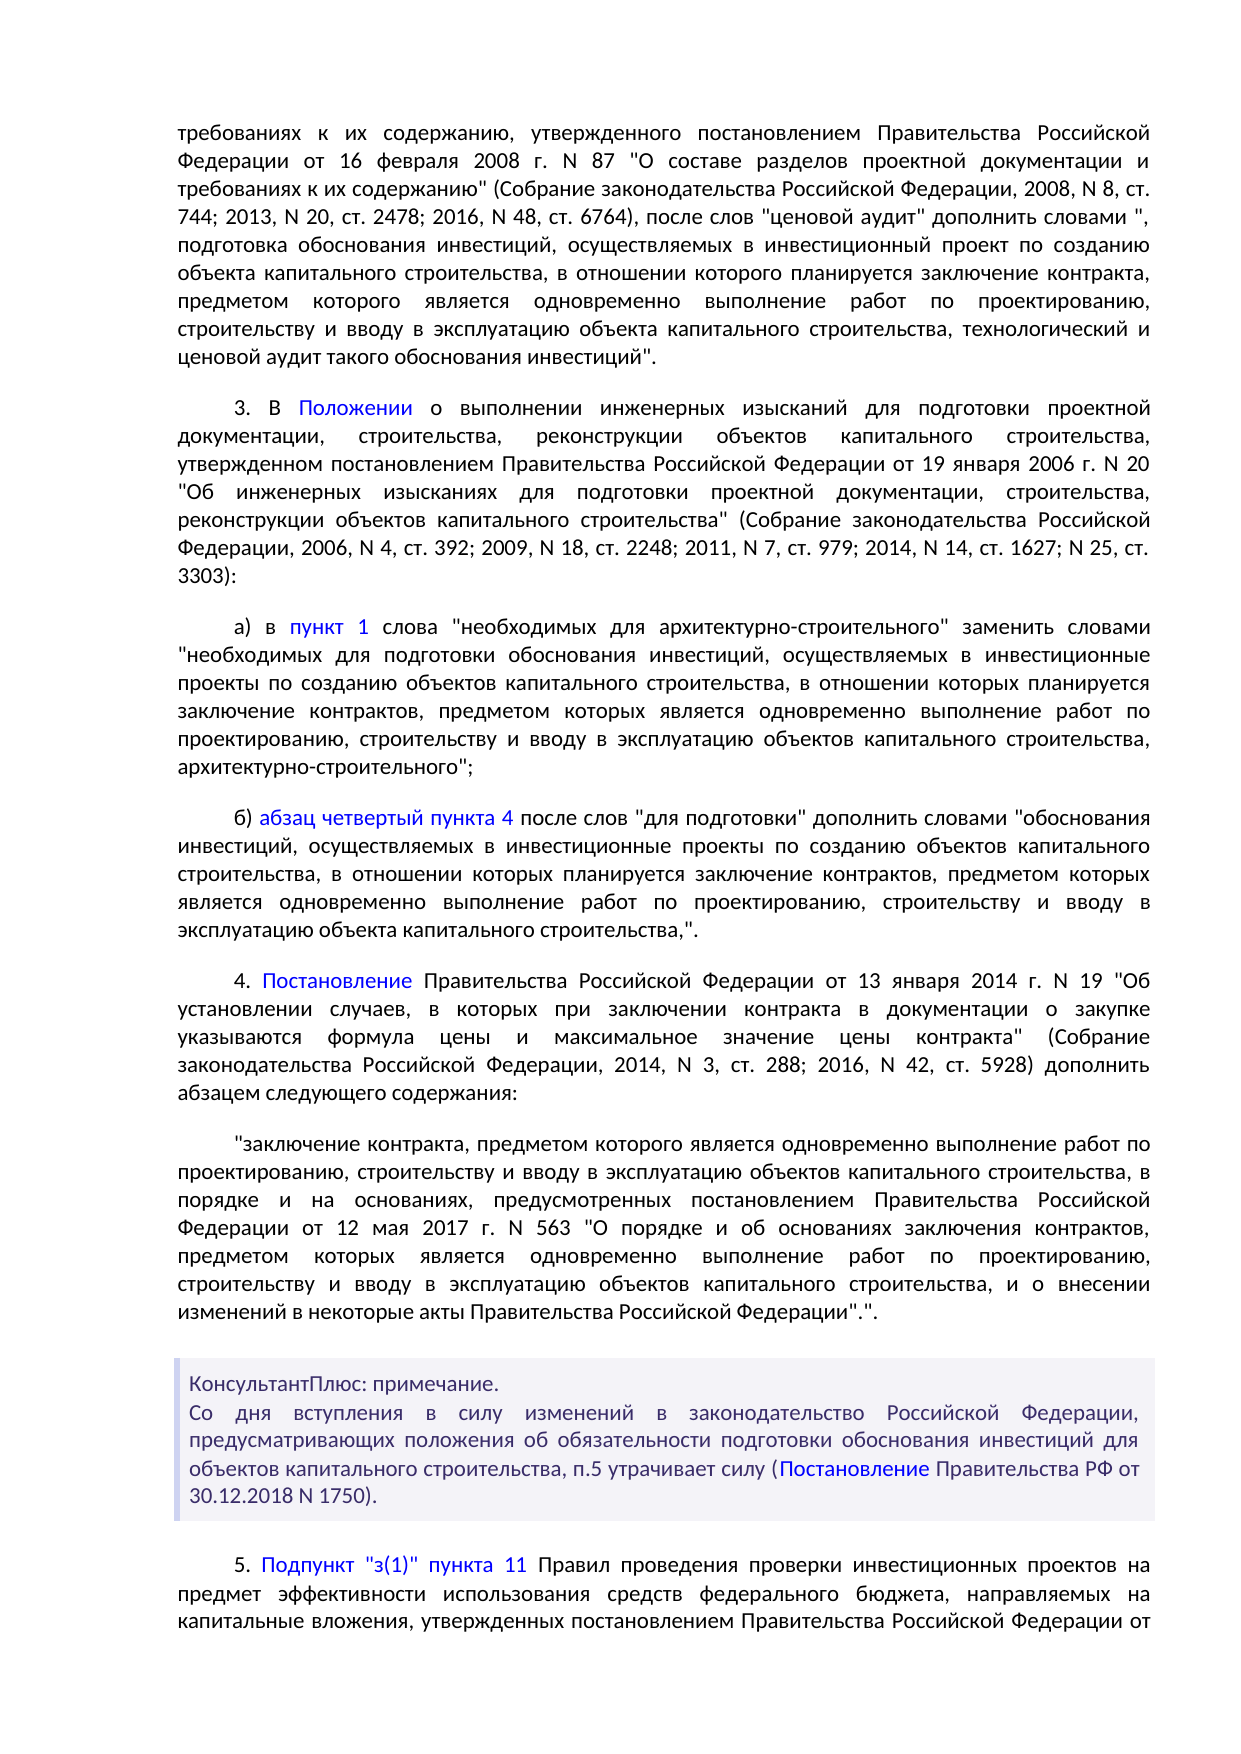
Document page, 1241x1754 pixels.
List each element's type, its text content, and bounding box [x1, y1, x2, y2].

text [177, 118, 1152, 370]
table_header КонсультантПлюс: примечание. Со дня вступления в силу изменений в законодательство Российской Федерации, предусматривающих положения об обязательности подготовки обоснования инвестиций для объектов капитального строительства, п.5 утрачивает силу (Постановление Правительства РФ от 30.12.2018 N 1750). [180, 1358, 1149, 1521]
text 3. В Положении о выполнении инженерных изысканий для подготовки проектной документации, строительства, реконструкции объектов капитального строительства, утвержденном постановлением Правительства Российской Федерации от 19 января 2006 г. N 20 "Об инженерных изысканиях для подготовки проектной документации, строительства, реконструкции объектов капитального строительства" (Собрание законодательства Российской Федерации, 2006, N 4, ст. 392; 2009, N 18, ст. 2248; 2011, N 7, ст. 979; 2014, N 14, ст. 1627; N 25, ст. 3303): [177, 393, 1152, 589]
text 4. Постановление Правительства Российской Федерации от 13 января 2014 г. N 19 "Об установлении случаев, в которых при заключении контракта в документации о закупке указываются формула цены и максимальное значение цены контракта" (Собрание законодательства Российской Федерации, 2014, N 3, ст. 288; 2016, N 42, ст. 5928) дополнить абзацем следующего содержания: [177, 966, 1152, 1106]
text б) абзац четвертый пункта 4 после слов "для подготовки" дополнить словами "обоснования инвестиций, осуществляемых в инвестиционные проекты по созданию объектов капитального строительства, в отношении которых планируется заключение контрактов, предметом которых является одновременно выполнение работ по проектированию, строительству и вводу в эксплуатацию объекта капитального строительства,". [177, 803, 1152, 943]
text "заключение контракта, предметом которого является одновременно выполнение работ по проектированию, строительству и вводу в эксплуатацию объектов капитального строительства, в порядке и на основаниях, предусмотренных постановлением Правительства Российской Федерации от 12 мая 2017 г. N 563 "О порядке и об основаниях заключения контрактов, предметом которых является одновременно выполнение работ по проектированию, строительству и вводу в эксплуатацию объектов капитального строительства, и о внесении изменений в некоторые акты Правительства Российской Федерации".". [177, 1129, 1152, 1326]
text а) в пункт 1 слова "необходимых для архитектурно-строительного" заменить словами "необходимых для подготовки обоснования инвестиций, осуществляемых в инвестиционные проекты по созданию объектов капитального строительства, в отношении которых планируется заключение контрактов, предметом которых является одновременно выполнение работ по проектированию, строительству и вводу в эксплуатацию объектов капитального строительства, архитектурно-строительного"; [177, 612, 1152, 780]
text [177, 1551, 1152, 1635]
